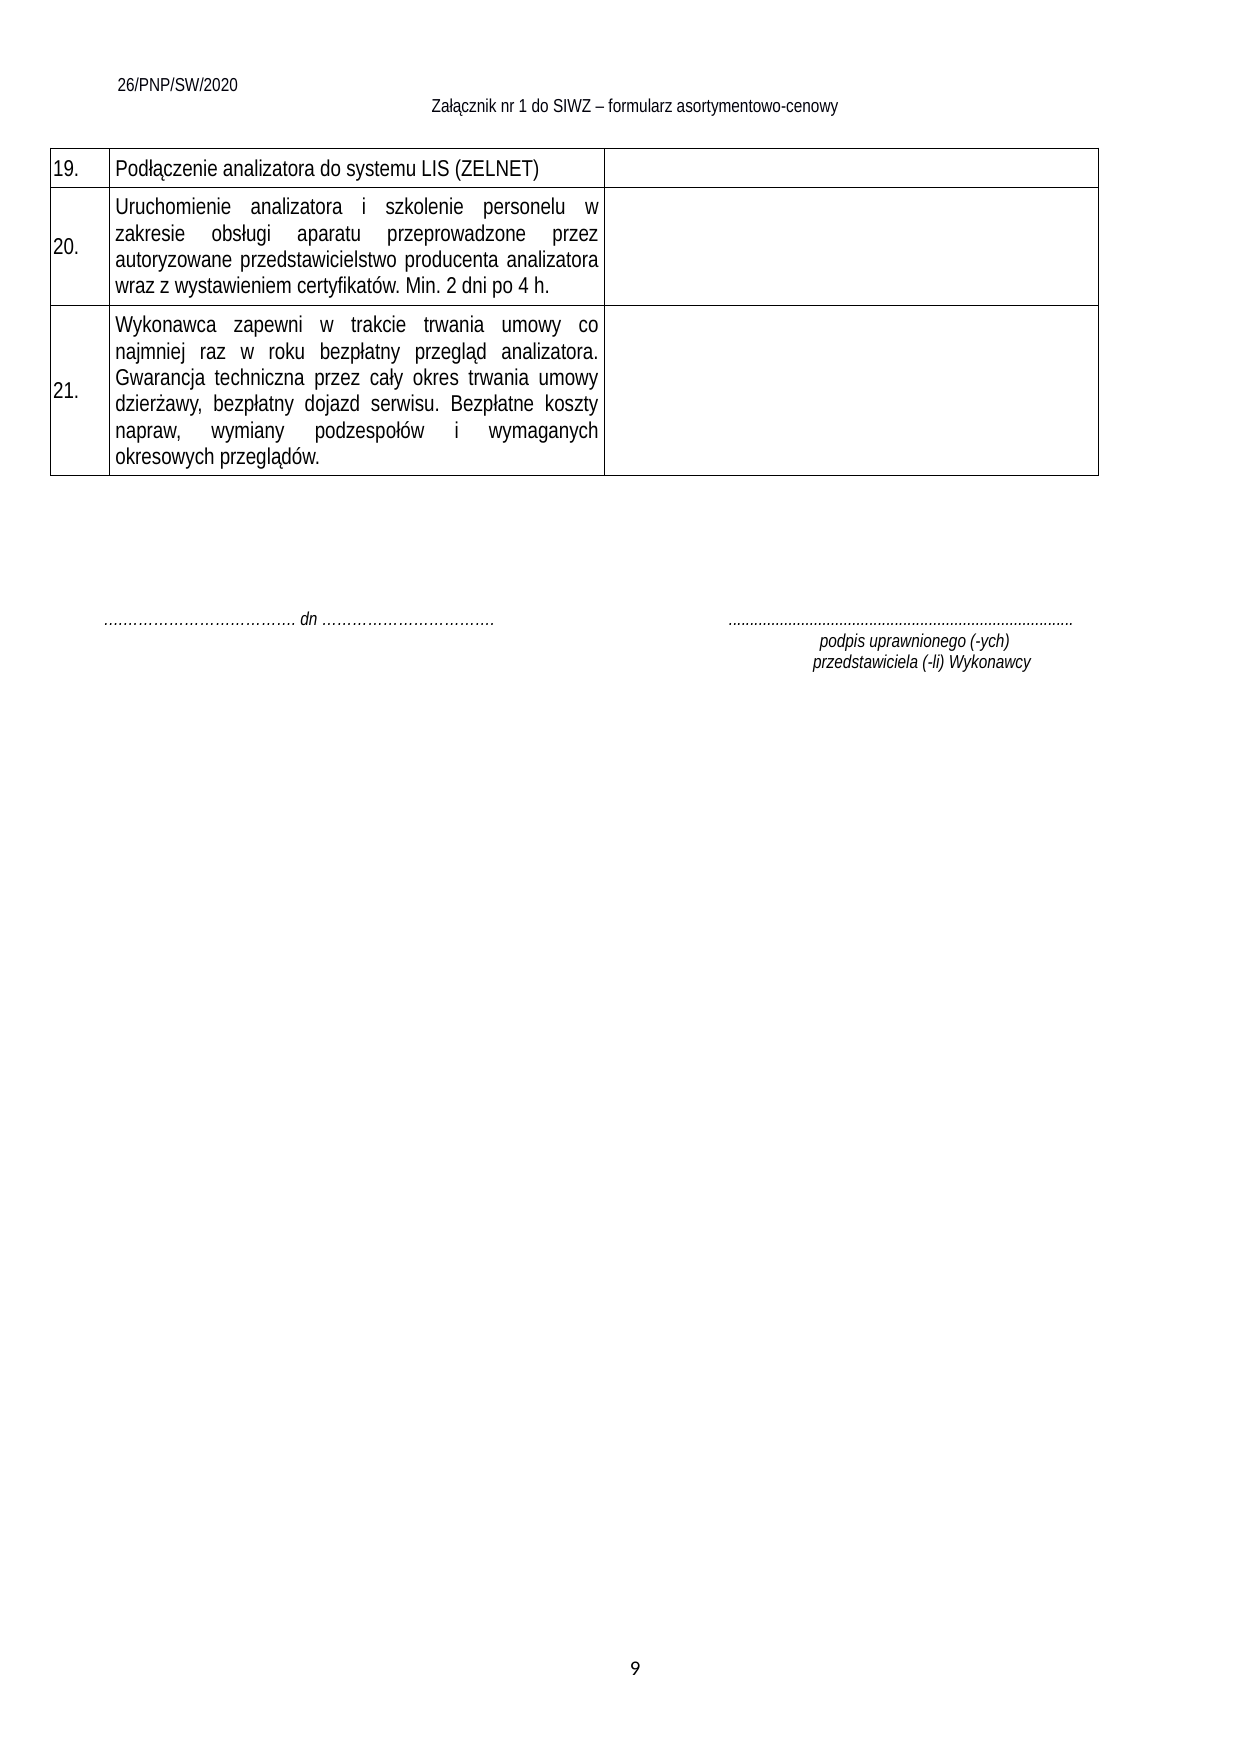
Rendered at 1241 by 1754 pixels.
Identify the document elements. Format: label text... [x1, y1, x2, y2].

table_cell [605, 149, 1098, 187]
table_cell [51, 188, 109, 304]
table_cell Wykonawca zapewni w trakcie trwania umowy co najmniej raz w roku bezpłatny przegląd analizatora. Gwarancja techniczna przez cały okres trwania umowy dzierżawy, bezpłatny dojazd serwisu. Bezpłatne koszty napraw, wymiany podzespołów i wymaganych okresowych przeglądów. [110, 306, 604, 475]
table_cell Podłączenie analizatora do systemu LIS (ZELNET) [110, 149, 604, 187]
table_cell [51, 306, 109, 475]
text przedstawiciela (-li) Wykonawcy [679, 651, 1166, 673]
text podpis uprawnionego (-ych) [664, 629, 1166, 651]
table_cell Uruchomienie analizatora i szkolenie personelu w zakresie obsługi aparatu przeprowadzone przez autoryzowane przedstawicielstwo producenta analizatora wraz z wystawieniem certyfikatów. Min. 2 dni po 4 h. [110, 188, 604, 304]
table_cell [51, 149, 109, 187]
text ….……………………………. dn ……………………………. ................................................................................. [103, 608, 1166, 629]
table_cell [605, 306, 1098, 475]
table_cell [605, 188, 1098, 304]
